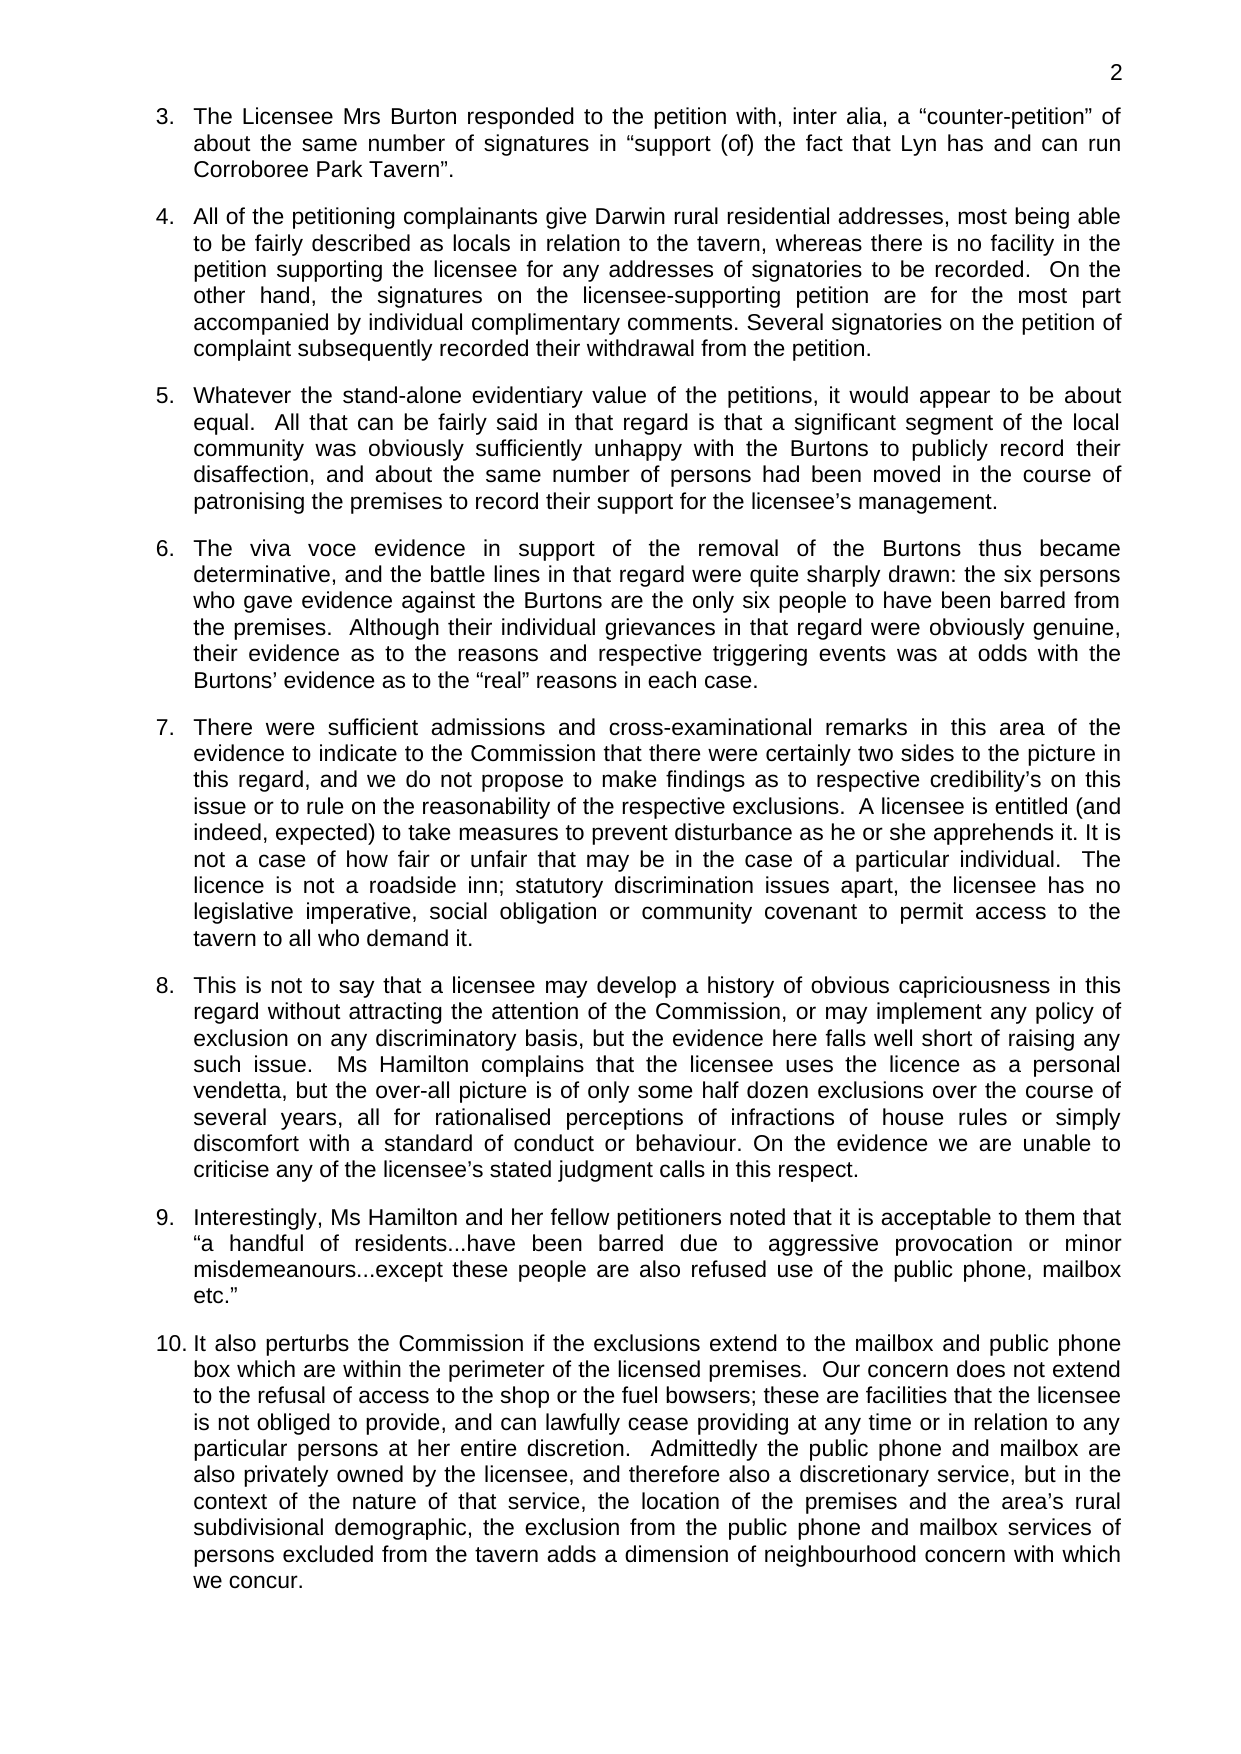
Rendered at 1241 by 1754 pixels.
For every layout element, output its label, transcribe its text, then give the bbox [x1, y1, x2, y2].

list There were sufficient admissions and cross-examinational remarks in this area of the evidence to indicate to the Commission that there were certainly two sides to the picture in this regard, and we do not propose to make findings as to respective credibility’s on this issue or to rule on the reasonability of the respective exclusions. A licensee is entitled (and indeed, expected) to take measures to prevent disturbance as he or she apprehends it. It is not a case of how fair or unfair that may be in the case of a particular individual. The licence is not a roadside inn; statutory discrimination issues apart, the licensee has no legislative imperative, social obligation or community covenant to permit access to the tavern to all who demand it. [156, 714, 1122, 951]
list The Licensee Mrs Burton responded to the petition with, inter alia, a “counter-petition” of about the same number of signatures in “support (of) the fact that Lyn has and can run Corroboree Park Tavern”. [156, 103, 1122, 182]
list Interestingly, Ms Hamilton and her fellow petitioners noted that it is acceptable to them that “a handful of residents...have been barred due to aggressive provocation or minor misdemeanours...except these people are also refused use of the public phone, mailbox etc.” [156, 1203, 1122, 1309]
list The viva voce evidence in support of the removal of the Burtons thus became determinative, and the battle lines in that regard were quite sharply drawn: the six persons who gave evidence against the Burtons are the only six people to have been barred from the premises. Although their individual grievances in that regard were obviously genuine, their evidence as to the reasons and respective triggering events was at odds with the Burtons’ evidence as to the “real” reasons in each case. [156, 535, 1122, 693]
list This is not to say that a licensee may develop a history of obvious capriciousness in this regard without attracting the attention of the Commission, or may implement any policy of exclusion on any discriminatory basis, but the evidence here falls well short of raising any such issue. Ms Hamilton complains that the licensee uses the licence as a personal vendetta, but the over-all picture is of only some half dozen exclusions over the course of several years, all for rationalised perceptions of infractions of house rules or simply discomfort with a standard of conduct or behaviour. On the evidence we are unable to criticise any of the licensee’s stated judgment calls in this respect. [156, 972, 1122, 1183]
list It also perturbs the Commission if the exclusions extend to the mailbox and public phone box which are within the perimeter of the licensed premises. Our concern does not extend to the refusal of access to the shop or the fuel bowsers; these are facilities that the licensee is not obliged to provide, and can lawfully cease providing at any time or in relation to any particular persons at her entire discretion. Admittedly the public phone and mailbox are also privately owned by the licensee, and therefore also a discretionary service, but in the context of the nature of that service, the location of the premises and the area’s rural subdivisional demographic, the exclusion from the public phone and mailbox services of persons excluded from the tavern adds a dimension of neighbourhood concern with which we concur. [156, 1330, 1122, 1593]
list All of the petitioning complainants give Darwin rural residential addresses, most being able to be fairly described as locals in relation to the tavern, whereas there is no facility in the petition supporting the licensee for any addresses of signatories to be recorded. On the other hand, the signatures on the licensee-supporting petition are for the most part accompanied by individual complimentary comments. Several signatories on the petition of complaint subsequently recorded their withdrawal from the petition. [156, 203, 1122, 361]
list Whatever the stand-alone evidentiary value of the petitions, it would appear to be about equal. All that can be fairly said in that regard is that a significant segment of the local community was obviously sufficiently unhappy with the Burtons to publicly record their disaffection, and about the same number of persons had been moved in the course of patronising the premises to record their support for the licensee’s management. [156, 382, 1122, 514]
